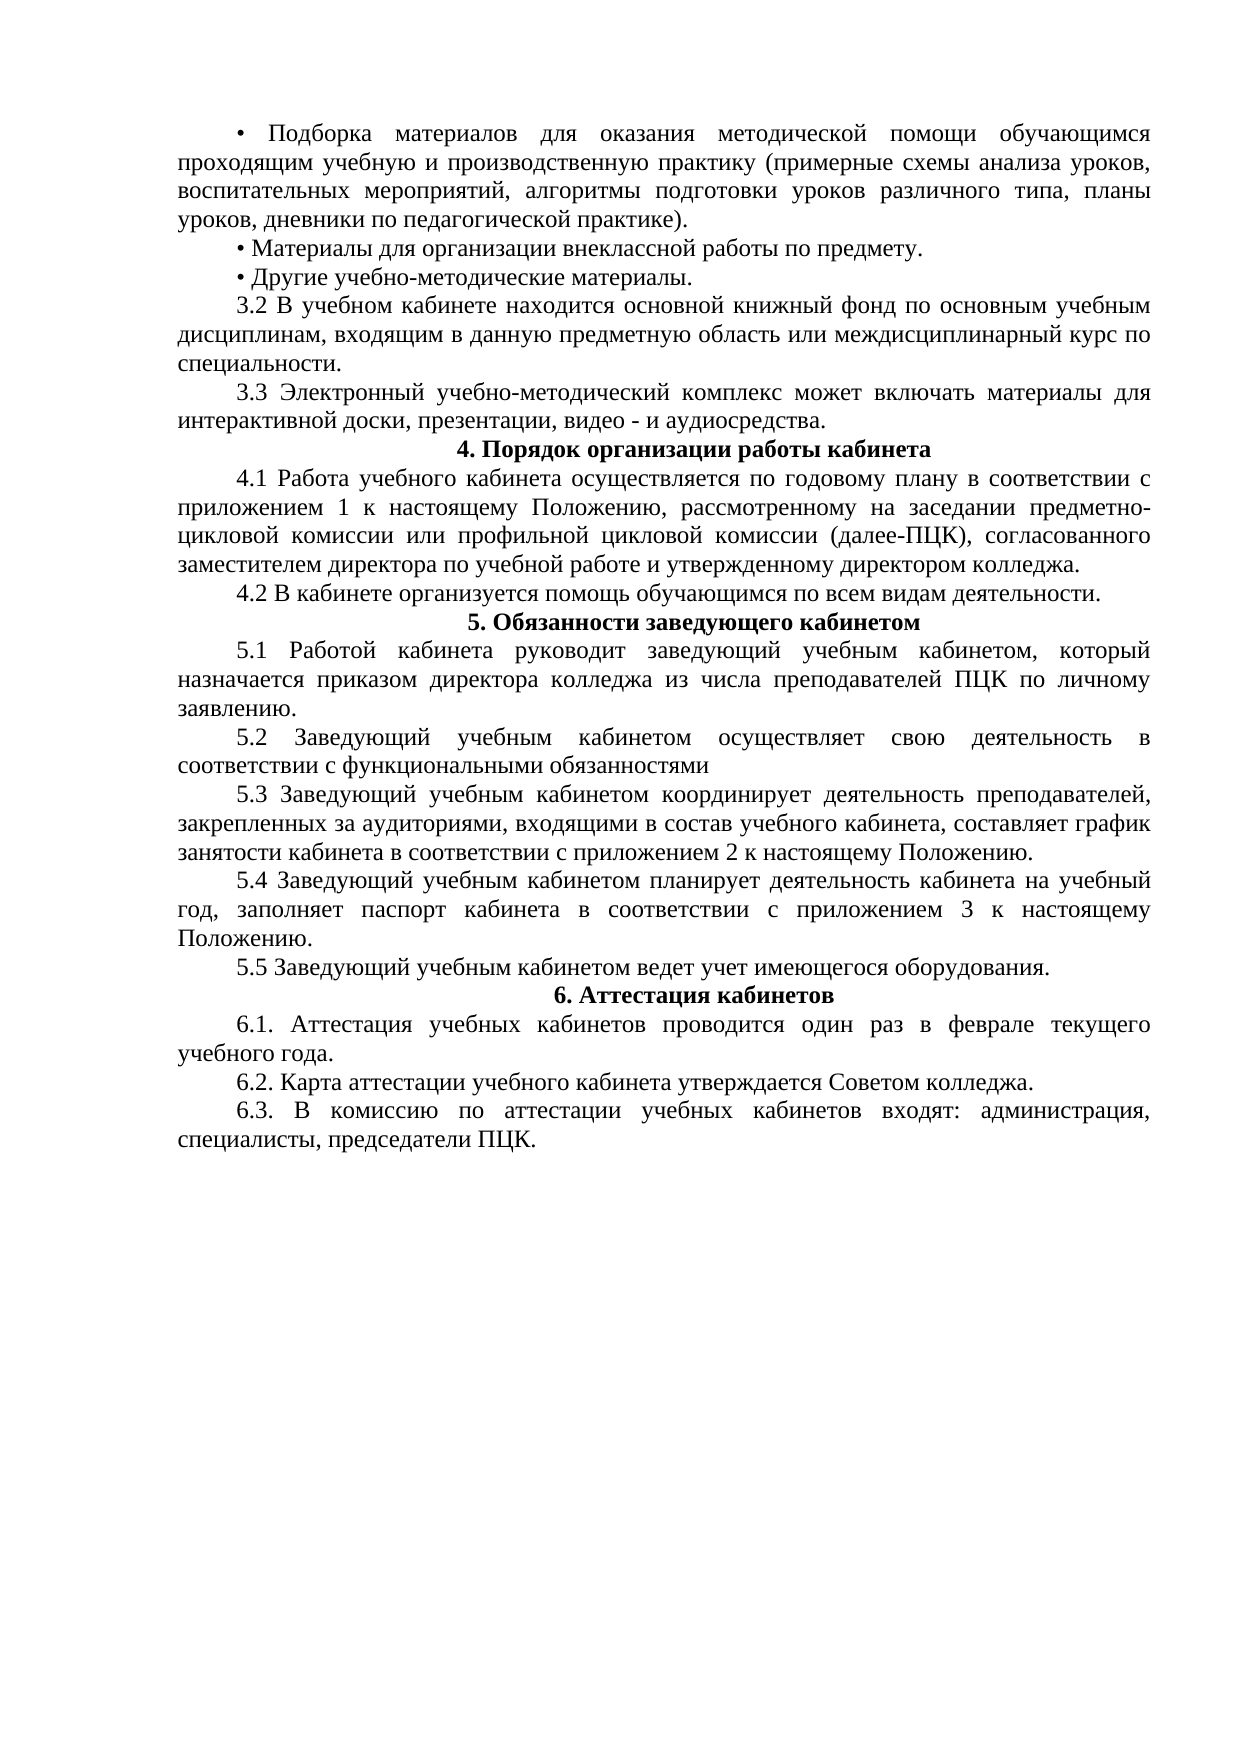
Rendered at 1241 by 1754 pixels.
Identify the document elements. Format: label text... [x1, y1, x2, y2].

text 5.1 Работой кабинета руководит заведующий учебным кабинетом, который назначается приказом директора колледжа из числа преподавателей ПЦК по личному заявлению. [177, 636, 1152, 722]
text 3.3 Электронный учебно-методический комплекс может включать материалы для интерактивной доски, презентации, видео - и аудиосредства. [177, 377, 1152, 434]
text 5.2 Заведующий учебным кабинетом осуществляет свою деятельность в соответствии с функциональными обязанностями [177, 722, 1152, 779]
text 4.2 В кабинете организуется помощь обучающимся по всем видам деятельности. [177, 578, 1152, 607]
text 5.4 Заведующий учебным кабинетом планирует деятельность кабинета на учебный год, заполняет паспорт кабинета в соответствии с приложением 3 к настоящему Положению. [177, 866, 1152, 952]
text 4.1 Работа учебного кабинета осуществляется по годовому плану в соответствии с приложением 1 к настоящему Положению, рассмотренному на заседании предметно-цикловой комиссии или профильной цикловой комиссии (далее-ПЦК), согласованного заместителем директора по учебной работе и утвержденному директором колледжа. [177, 463, 1152, 578]
text 5.3 Заведующий учебным кабинетом координирует деятельность преподавателей, закрепленных за аудиториями, входящими в состав учебного кабинета, составляет график занятости кабинета в соответствии с приложением 2 к настоящему Положению. [177, 779, 1152, 866]
text 6.2. Карта аттестации учебного кабинета утверждается Советом колледжа. [177, 1067, 1152, 1096]
text 5.5 Заведующий учебным кабинетом ведет учет имеющегося оборудования. [177, 952, 1152, 981]
text 6.1. Аттестация учебных кабинетов проводится один раз в феврале текущего учебного года. [177, 1009, 1152, 1067]
text • Другие учебно-методические материалы. [177, 262, 1152, 291]
text 6. Аттестация кабинетов [177, 981, 1152, 1009]
text 5. Обязанности заведующего кабинетом [177, 607, 1152, 636]
text • Материалы для организации внеклассной работы по предмету. [177, 233, 1152, 262]
text 6.3. В комиссию по аттестации учебных кабинетов входят: администрация, специалисты, председатели ПЦК. [177, 1096, 1152, 1153]
text 4. Порядок организации работы кабинета [177, 434, 1152, 463]
text 3.2 В учебном кабинете находится основной книжный фонд по основным учебным дисциплинам, входящим в данную предметную область или междисциплинарный курс по специальности. [177, 291, 1152, 377]
text • Подборка материалов для оказания методической помощи обучающимся проходящим учебную и производственную практику (примерные схемы анализа уроков, воспитательных мероприятий, алгоритмы подготовки уроков различного типа, планы уроков, дневники по педагогической практике). [177, 118, 1152, 233]
